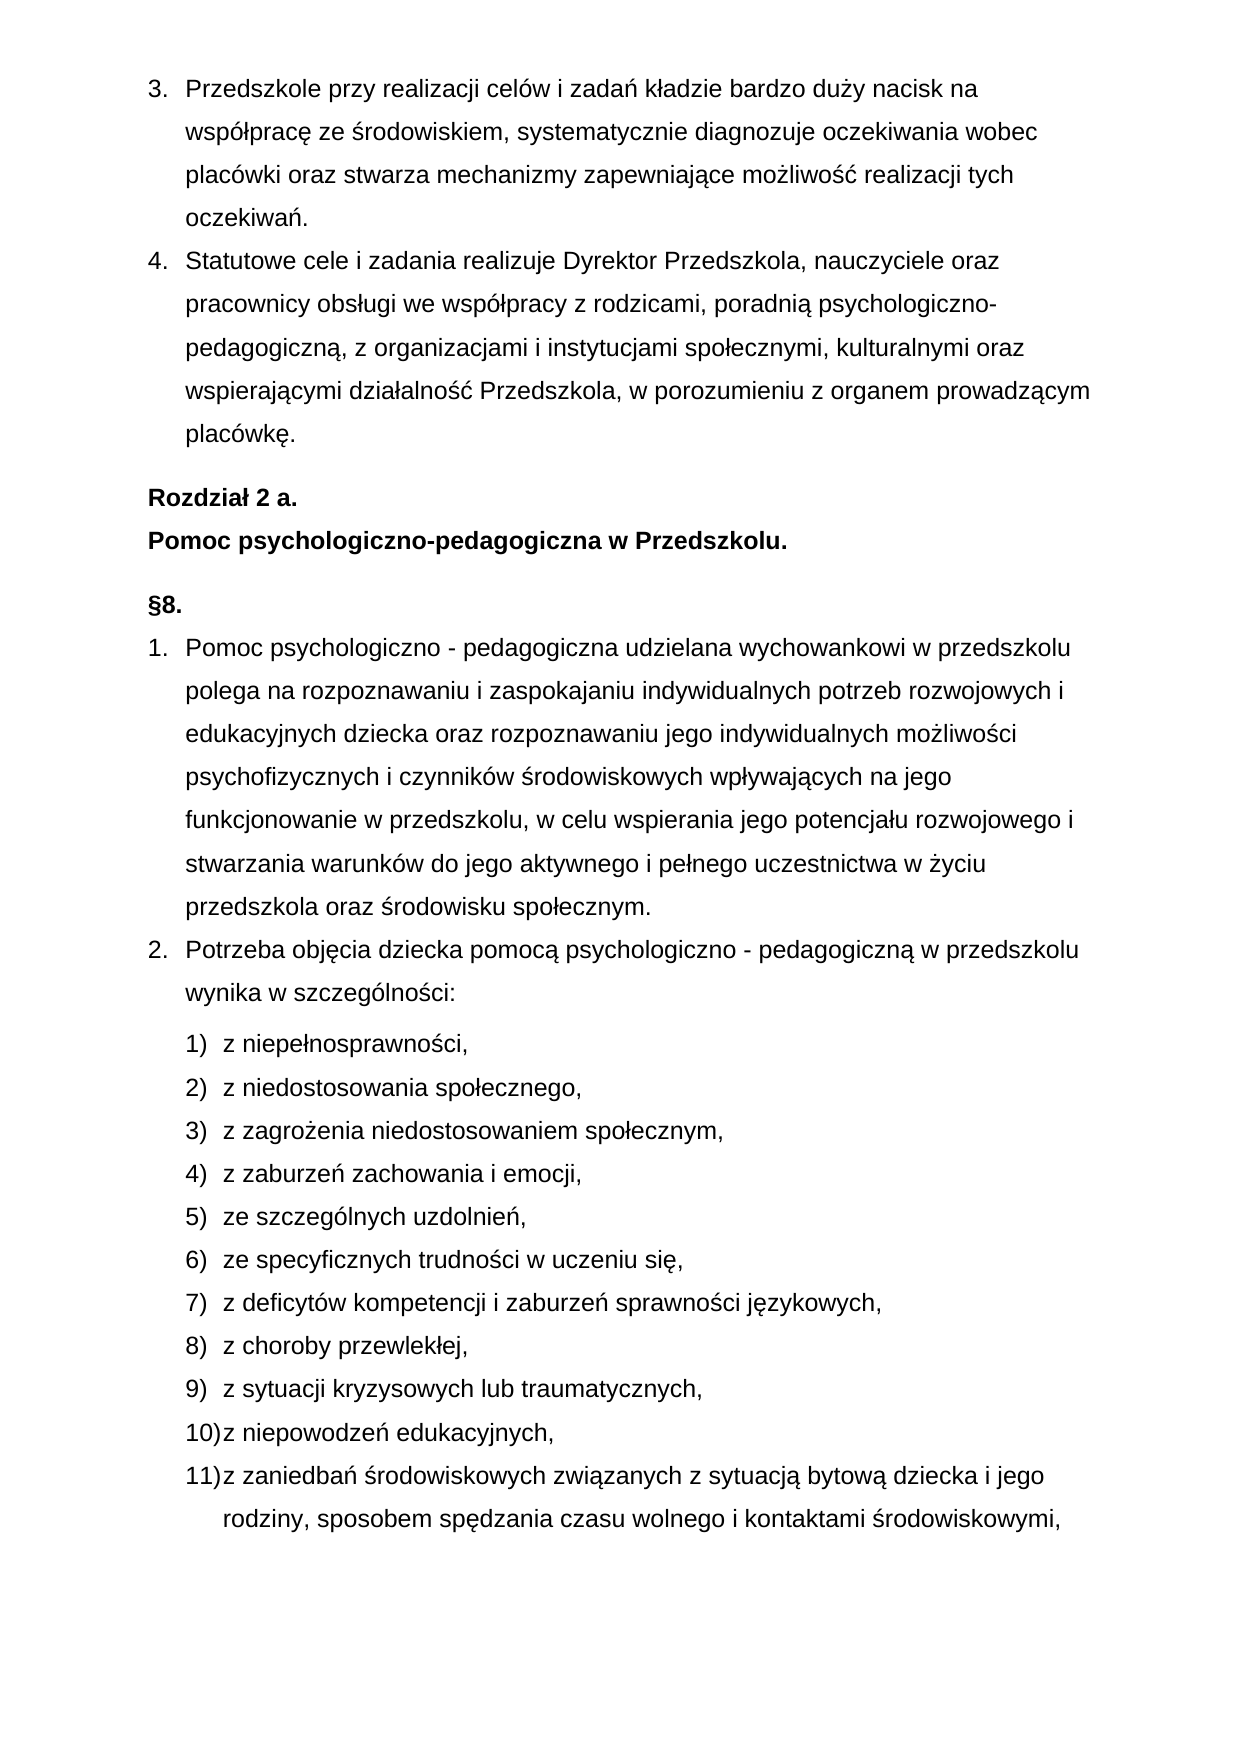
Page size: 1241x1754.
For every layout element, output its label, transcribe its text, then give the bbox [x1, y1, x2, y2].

list Statutowe cele i zadania realizuje Dyrektor Przedszkola, nauczyciele oraz pracownicy obsługi we współpracy z rodzicami, poradnią psychologiczno-pedagogiczną, z organizacjami i instytucjami społecznymi, kulturalnymi oraz wspierającymi działalność Przedszkola, w porozumieniu z organem prowadzącym placówkę. [148, 246, 1093, 448]
list z niepowodzeń edukacyjnych, [185, 1418, 1093, 1446]
list Przedszkole przy realizacji celów i zadań kładzie bardzo duży nacisk na współpracę ze środowiskiem, systematycznie diagnozuje oczekiwania wobec placówki oraz stwarza mechanizmy zapewniające możliwość realizacji tych oczekiwań. [148, 74, 1093, 232]
list z sytuacji kryzysowych lub traumatycznych, [185, 1374, 1093, 1403]
list z choroby przewlekłej, [185, 1331, 1093, 1360]
subtitle Rozdział 2 a. [148, 483, 1093, 512]
text Pomoc psychologiczno-pedagogiczna w Przedszkolu. [148, 526, 1093, 555]
list Pomoc psychologiczno - pedagogiczna udzielana wychowankowi w przedszkolu polega na rozpoznawaniu i zaspokajaniu indywidualnych potrzeb rozwojowych i edukacyjnych dziecka oraz rozpoznawaniu jego indywidualnych możliwości psychofizycznych i czynników środowiskowych wpływających na jego funkcjonowanie w przedszkolu, w celu wspierania jego potencjału rozwojowego i stwarzania warunków do jego aktywnego i pełnego uczestnictwa w życiu przedszkola oraz środowisku społecznym. [148, 633, 1093, 921]
subtitle §8. [148, 590, 1093, 619]
list ze specyficznych trudności w uczeniu się, [185, 1245, 1093, 1274]
list z zaniedbań środowiskowych związanych z sytuacją bytową dziecka i jego rodziny, sposobem spędzania czasu wolnego i kontaktami środowiskowymi, [185, 1461, 1093, 1533]
list z zaburzeń zachowania i emocji, [185, 1159, 1093, 1188]
list z niedostosowania społecznego, [185, 1073, 1093, 1101]
list z zagrożenia niedostosowaniem społecznym, [185, 1116, 1093, 1144]
list z niepełnosprawności, [185, 1029, 1093, 1058]
list z deficytów kompetencji i zaburzeń sprawności językowych, [185, 1288, 1093, 1317]
list ze szczególnych uzdolnień, [185, 1202, 1093, 1231]
list Potrzeba objęcia dziecka pomocą psychologiczno - pedagogiczną w przedszkolu wynika w szczególności: [148, 935, 1093, 1007]
